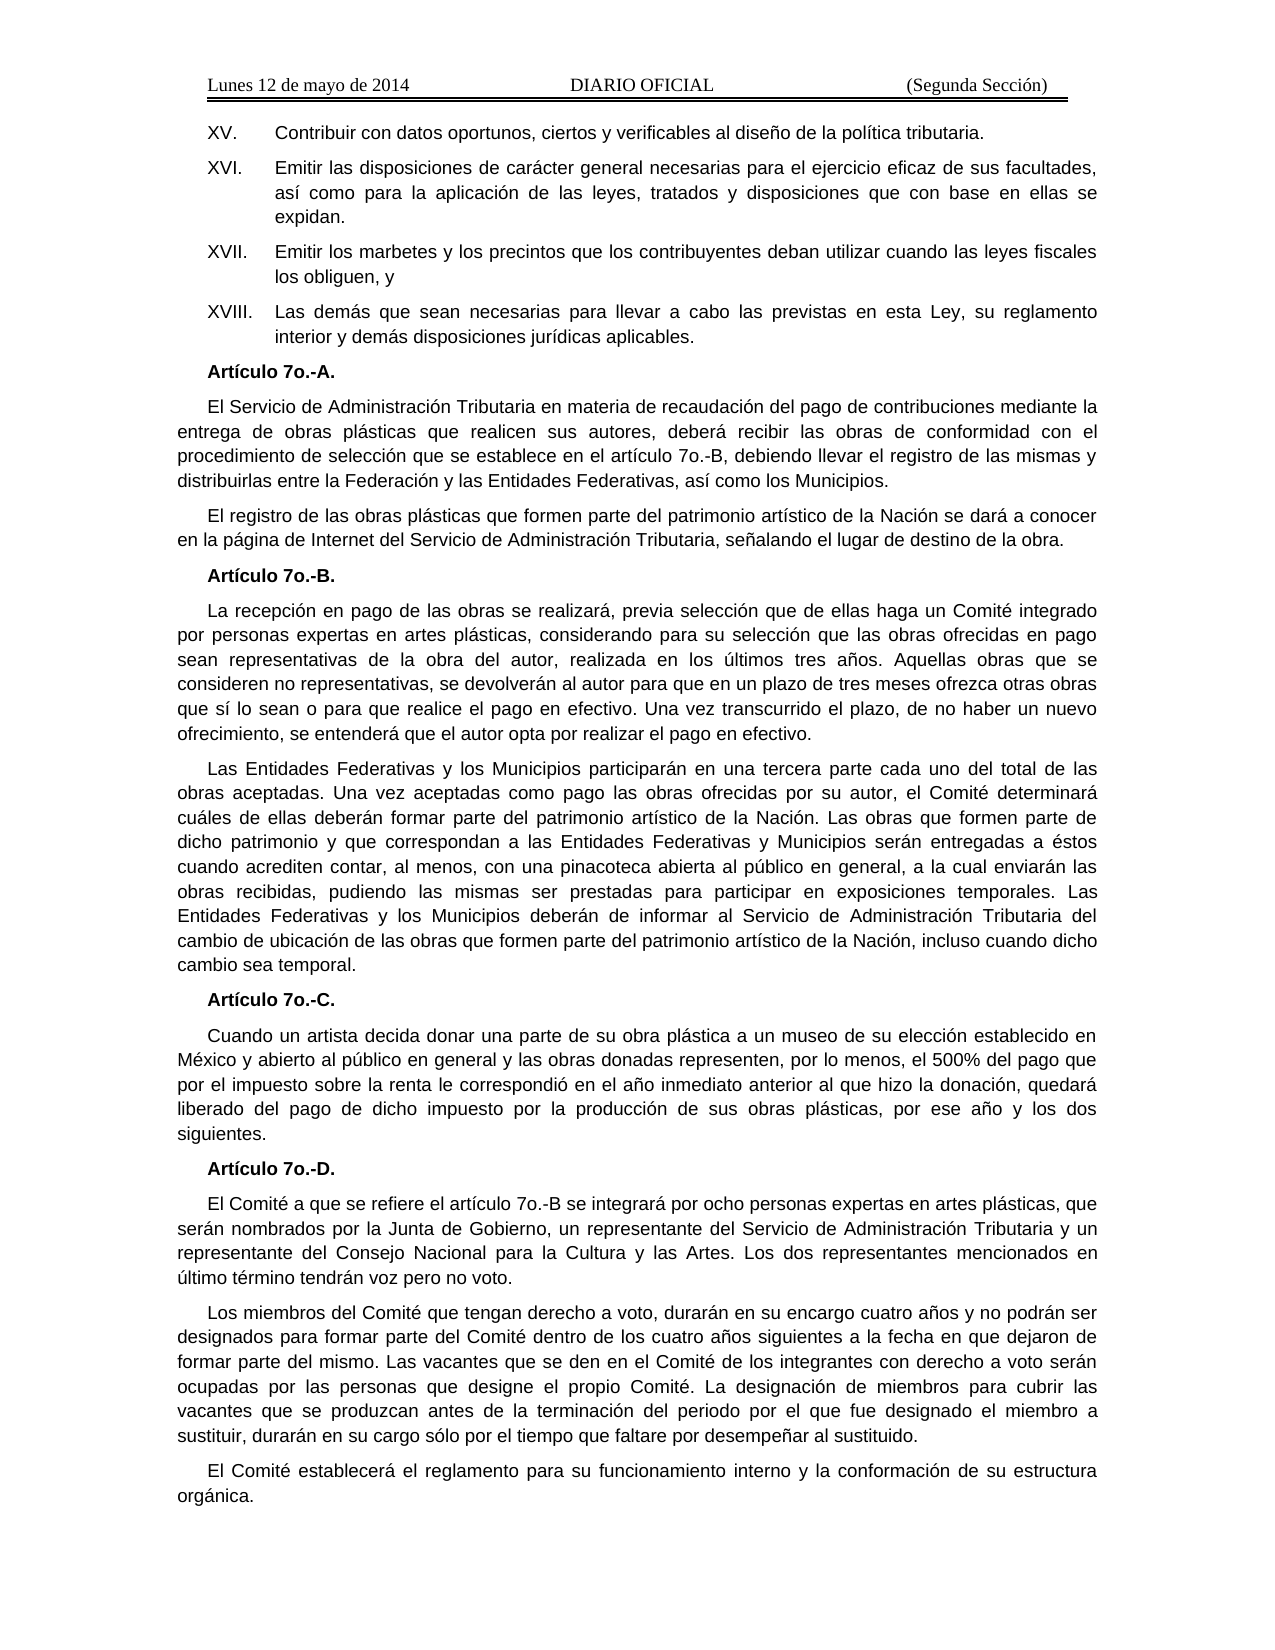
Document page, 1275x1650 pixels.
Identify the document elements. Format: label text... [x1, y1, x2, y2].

text Artículo 7o.-B. [177, 562, 1098, 587]
text XVI. Emitir las disposiciones de carácter general necesarias para el ejercicio eficaz de sus facultades, así como para la aplicación de las leyes, tratados y disposiciones que con base en ellas se expidan. [207, 155, 1098, 229]
text Las Entidades Federativas y los Municipios participarán en una tercera parte cada uno del total de las obras aceptadas. Una vez aceptadas como pago las obras ofrecidas por su autor, el Comité determinará cuáles de ellas deberán formar parte del patrimonio artístico de la Nación. Las obras que formen parte de dicho patrimonio y que correspondan a las Entidades Federativas y Municipios serán entregadas a éstos cuando acrediten contar, al menos, con una pinacoteca abierta al público en general, a la cual enviarán las obras recibidas, pudiendo las mismas ser prestadas para participar en exposiciones temporales. Las Entidades Federativas y los Municipios deberán de informar al Servicio de Administración Tributaria del cambio de ubicación de las obras que formen parte del patrimonio artístico de la Nación, incluso cuando dicho cambio sea temporal. [177, 756, 1098, 977]
text Los miembros del Comité que tengan derecho a voto, durarán en su encargo cuatro años y no podrán ser designados para formar parte del Comité dentro de los cuatro años siguientes a la fecha en que dejaron de formar parte del mismo. Las vacantes que se den en el Comité de los integrantes con derecho a voto serán ocupadas por las personas que designe el propio Comité. La designación de miembros para cubrir las vacantes que se produzcan antes de la terminación del periodo por el que fue designado el miembro a sustituir, durarán en su cargo sólo por el tiempo que faltare por desempeñar al sustituido. [177, 1300, 1098, 1447]
text XVII. Emitir los marbetes y los precintos que los contribuyentes deban utilizar cuando las leyes fiscales los obliguen, y [207, 239, 1098, 288]
text El Servicio de Administración Tributaria en materia de recaudación del pago de contribuciones mediante la entrega de obras plásticas que realicen sus autores, deberá recibir las obras de conformidad con el procedimiento de selección que se establece en el artículo 7o.-B, debiendo llevar el registro de las mismas y distribuirlas entre la Federación y las Entidades Federativas, así como los Municipios. [177, 394, 1098, 492]
text El Comité establecerá el reglamento para su funcionamiento interno y la conformación de su estructura orgánica. [177, 1458, 1098, 1507]
text Artículo 7o.-A. [177, 359, 1098, 383]
text XVIII. Las demás que sean necesarias para llevar a cabo las previstas en esta Ley, su reglamento interior y demás disposiciones jurídicas aplicables. [207, 299, 1098, 348]
text XV. Contribuir con datos oportunos, ciertos y verificables al diseño de la política tributaria. [207, 120, 1098, 144]
text La recepción en pago de las obras se realizará, previa selección que de ellas haga un Comité integrado por personas expertas en artes plásticas, considerando para su selección que las obras ofrecidas en pago sean representativas de la obra del autor, realizada en los últimos tres años. Aquellas obras que se consideren no representativas, se devolverán al autor para que en un plazo de tres meses ofrezca otras obras que sí lo sean o para que realice el pago en efectivo. Una vez transcurrido el plazo, de no haber un nuevo ofrecimiento, se entenderá que el autor opta por realizar el pago en efectivo. [177, 597, 1098, 745]
text Cuando un artista decida donar una parte de su obra plástica a un museo de su elección establecido en México y abierto al público en general y las obras donadas representen, por lo menos, el 500% del pago que por el impuesto sobre la renta le correspondió en el año inmediato anterior al que hizo la donación, quedará liberado del pago de dicho impuesto por la producción de sus obras plásticas, por ese año y los dos siguientes. [177, 1022, 1098, 1145]
text Artículo 7o.-C. [177, 987, 1098, 1012]
text El registro de las obras plásticas que formen parte del patrimonio artístico de la Nación se dará a conocer en la página de Internet del Servicio de Administración Tributaria, señalando el lugar de destino de la obra. [177, 503, 1098, 552]
text El Comité a que se refiere el artículo 7o.-B se integrará por ocho personas expertas en artes plásticas, que serán nombrados por la Junta de Gobierno, un representante del Servicio de Administración Tributaria y un representante del Consejo Nacional para la Cultura y las Artes. Los dos representantes mencionados en último término tendrán voz pero no voto. [177, 1191, 1098, 1289]
text Artículo 7o.-D. [177, 1156, 1098, 1180]
